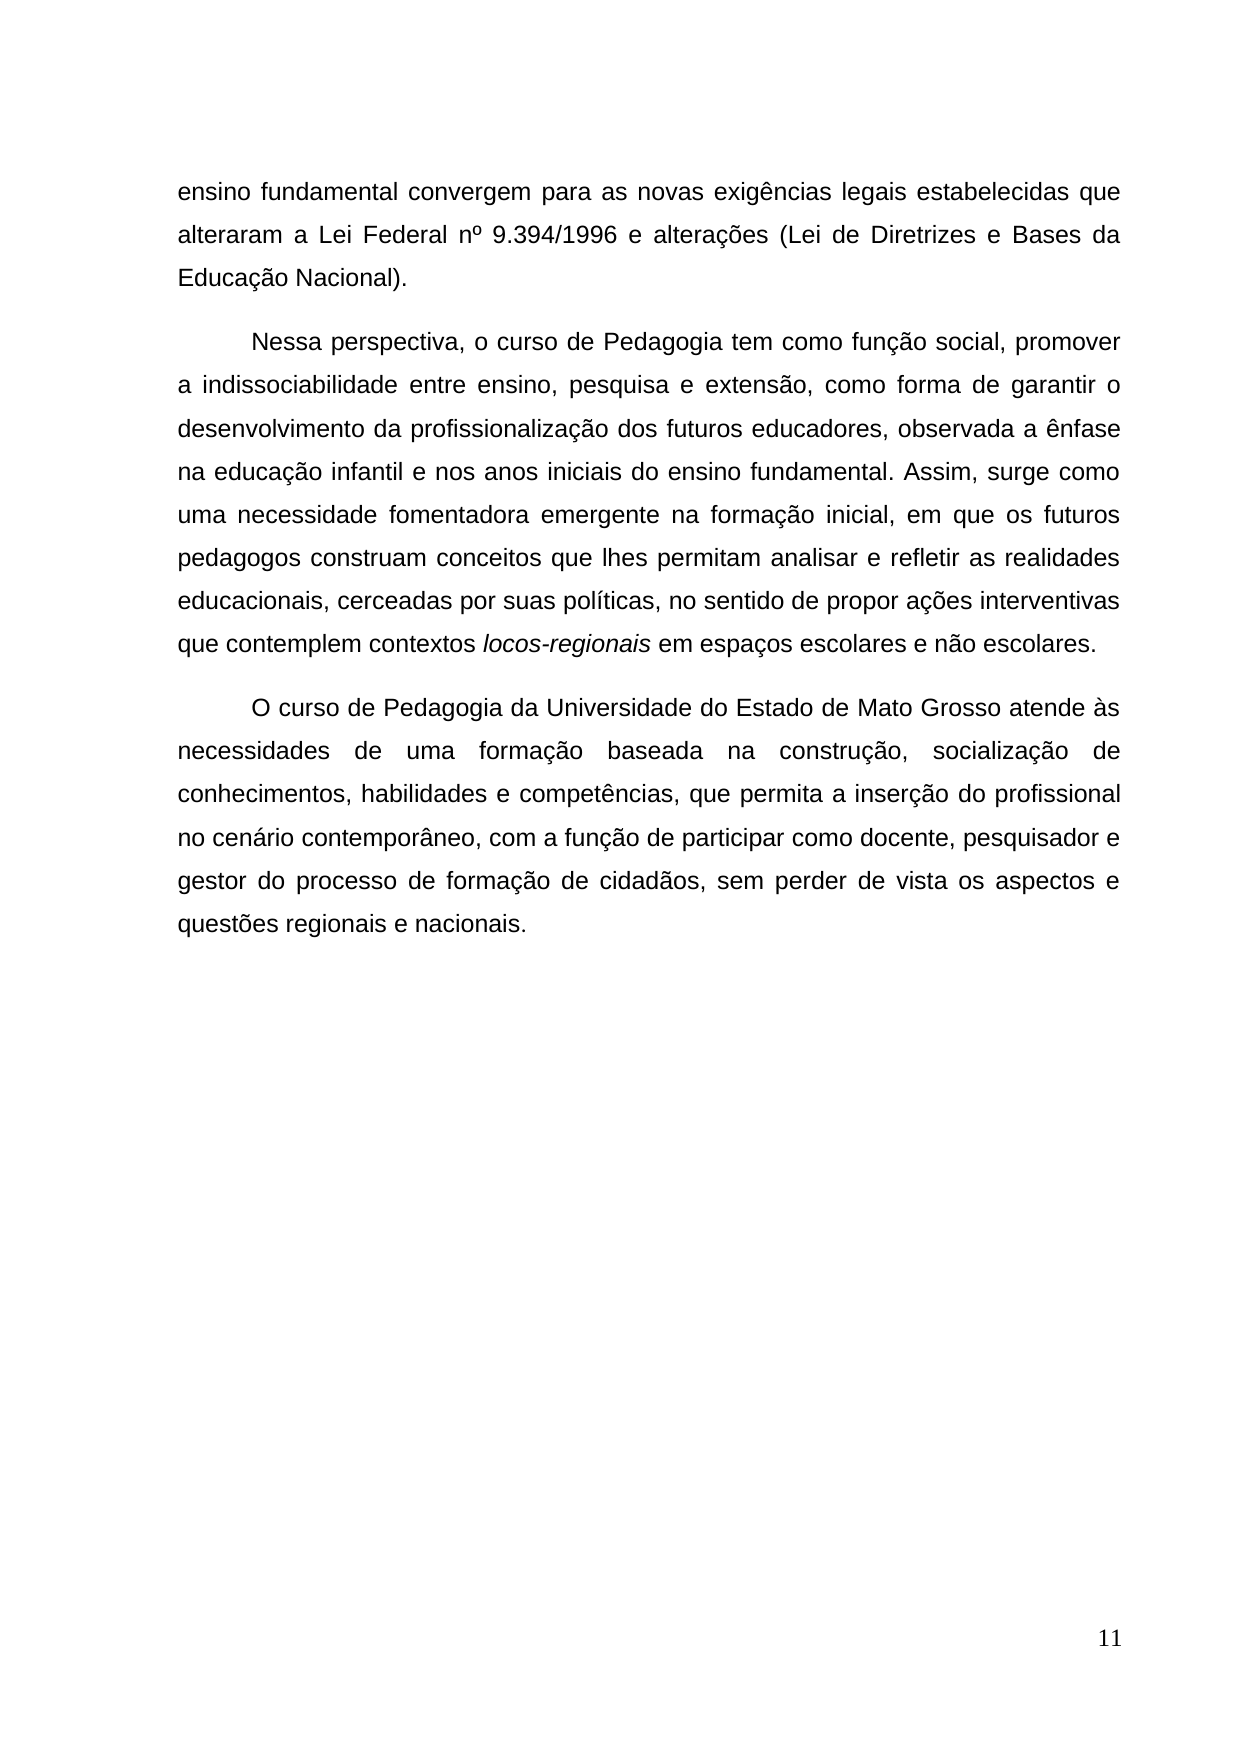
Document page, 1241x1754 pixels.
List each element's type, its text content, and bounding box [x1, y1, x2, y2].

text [177, 177, 1122, 292]
text Nessa perspectiva, o curso de Pedagogia tem como função social, promover a indissociabilidade entre ensino, pesquisa e extensão, como forma de garantir o desenvolvimento da profissionalização dos futuros educadores, observada a ênfase na educação infantil e nos anos iniciais do ensino fundamental. Assim, surge como uma necessidade fomentadora emergente na formação inicial, em que os futuros pedagogos construam conceitos que lhes permitam analisar e refletir as realidades educacionais, cerceadas por suas políticas, no sentido de propor ações interventivas que contemplem contextos locos-regionais em espaços escolares e não escolares. [177, 327, 1122, 658]
text O curso de Pedagogia da Universidade do Estado de Mato Grosso atende às necessidades de uma formação baseada na construção, socialização de conhecimentos, habilidades e competências, que permita a inserção do profissional no cenário contemporâneo, com a função de participar como docente, pesquisador e gestor do processo de formação de cidadãos, sem perder de vista os aspectos e questões regionais e nacionais. [177, 693, 1122, 938]
